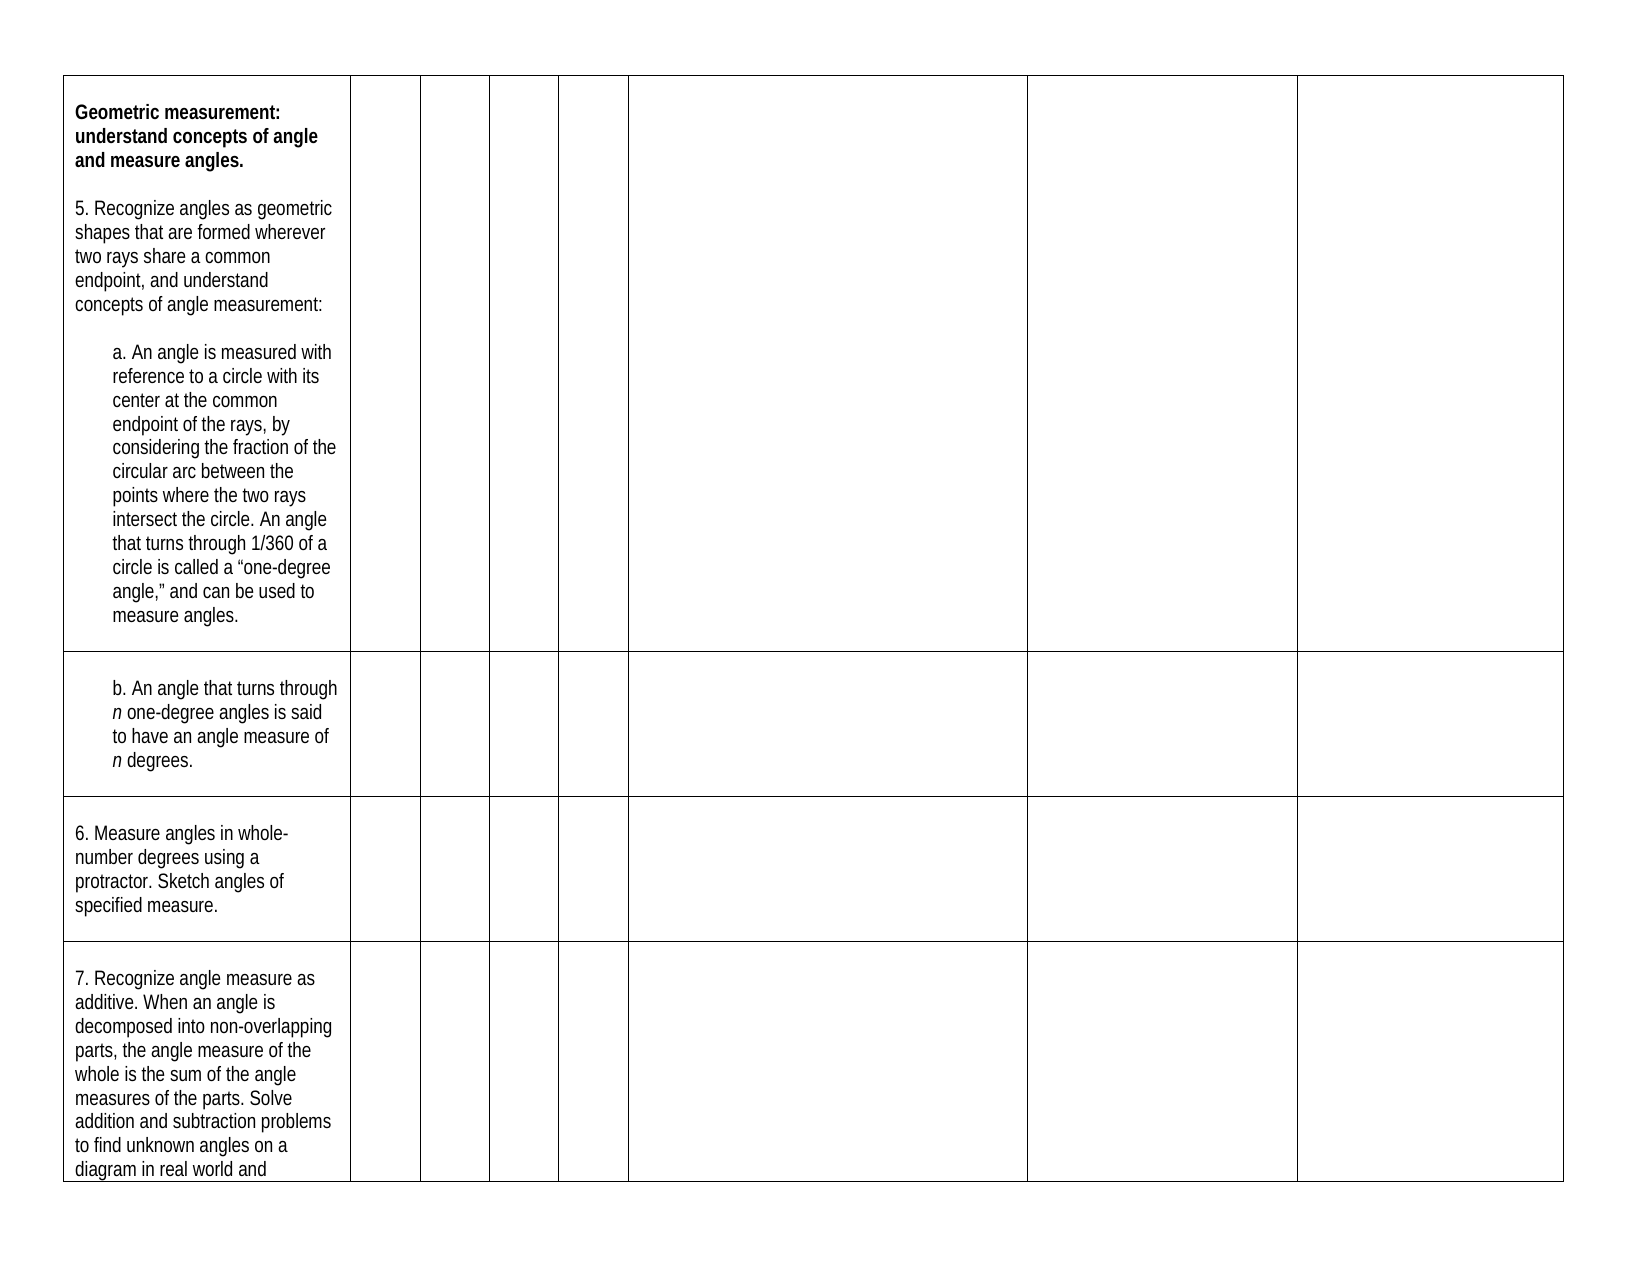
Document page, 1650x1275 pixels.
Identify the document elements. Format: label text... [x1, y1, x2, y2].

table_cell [64, 942, 350, 1181]
table_cell [629, 76, 1027, 651]
table_cell [490, 942, 558, 1181]
table_cell [490, 652, 558, 796]
table_cell [629, 797, 1027, 941]
table_cell [1298, 797, 1563, 941]
table_cell [351, 652, 420, 796]
table_cell [629, 652, 1027, 796]
table_cell 6. Measure angles in whole-number degrees using a protractor. Sketch angles of specified measure. [64, 797, 350, 941]
table_cell [351, 942, 420, 1181]
table_cell [559, 76, 628, 651]
table_cell [1028, 797, 1297, 941]
table_cell [1298, 652, 1563, 796]
table_cell [559, 942, 628, 1181]
table_cell b. An angle that turns through n one-degree angles is said to have an angle measure of n degrees. [64, 652, 350, 796]
table_cell [421, 942, 489, 1181]
table_cell [629, 942, 1027, 1181]
table_cell [421, 76, 489, 651]
table_cell [421, 797, 489, 941]
table_cell [1028, 76, 1297, 651]
table_cell [1298, 76, 1563, 651]
table_cell [351, 797, 420, 941]
table_cell Geometric measurement: understand concepts of angle and measure angles. 5. Recognize angles as geometric shapes that are formed wherever two rays share a common endpoint, and understand concepts of angle measurement: a. An angle is measured with reference to a circle with its center at the common endpoint of the rays, by considering the fraction of the circular arc between the points where the two rays intersect the circle. An angle that turns through 1/360 of a circle is called a “one-degree angle,” and can be used to measure angles. [64, 76, 350, 651]
table_cell [559, 652, 628, 796]
table_cell [490, 797, 558, 941]
table_cell [490, 76, 558, 651]
table_cell [1028, 942, 1297, 1181]
table_cell [421, 652, 489, 796]
table_cell [559, 797, 628, 941]
table_cell [1298, 942, 1563, 1181]
table_cell [351, 76, 420, 651]
table_cell [1028, 652, 1297, 796]
